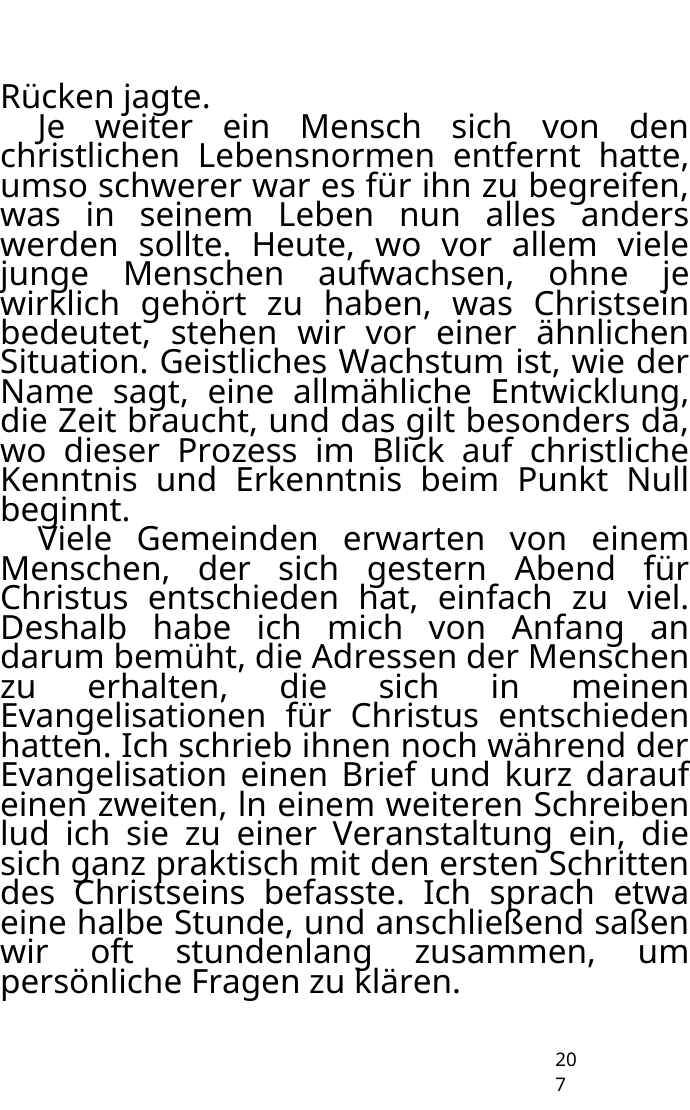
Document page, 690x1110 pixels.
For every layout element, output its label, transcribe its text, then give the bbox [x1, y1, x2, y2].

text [0, 85, 690, 114]
text Viele Gemeinden erwarten von einem Menschen, der sich gestern Abend für Christus entschieden hat, einfach zu viel. Deshalb habe ich mich von Anfang an darum bemüht, die Adressen der Menschen zu erhalten, die sich in meinen Evangelisationen für Christus entschieden hatten. Ich schrieb ihnen noch während der Evangelisation einen Brief und kurz darauf einen zweiten, ln einem weiteren Schreiben lud ich sie zu einer Veranstaltung ein, die sich ganz praktisch mit den ersten Schritten des Christseins befasste. Ich sprach etwa eine halbe Stunde, und anschließend saßen wir oft stundenlang zusammen, um persönliche Fragen zu klären. [0, 527, 690, 999]
text Je weiter ein Mensch sich von den christlichen Lebensnormen entfernt hatte, umso schwerer war es für ihn zu begreifen, was in seinem Leben nun alles anders werden sollte. Heute, wo vor allem viele junge Menschen aufwachsen, ohne je wirklich gehört zu haben, was Christsein bedeutet, stehen wir vor einer ähnlichen Situation. Geistliches Wachstum ist, wie der Name sagt, eine allmähliche Entwicklung, die Zeit braucht, und das gilt besonders da, wo dieser Prozess im Blick auf christliche Kenntnis und Erkenntnis beim Punkt Null beginnt. [0, 114, 690, 527]
